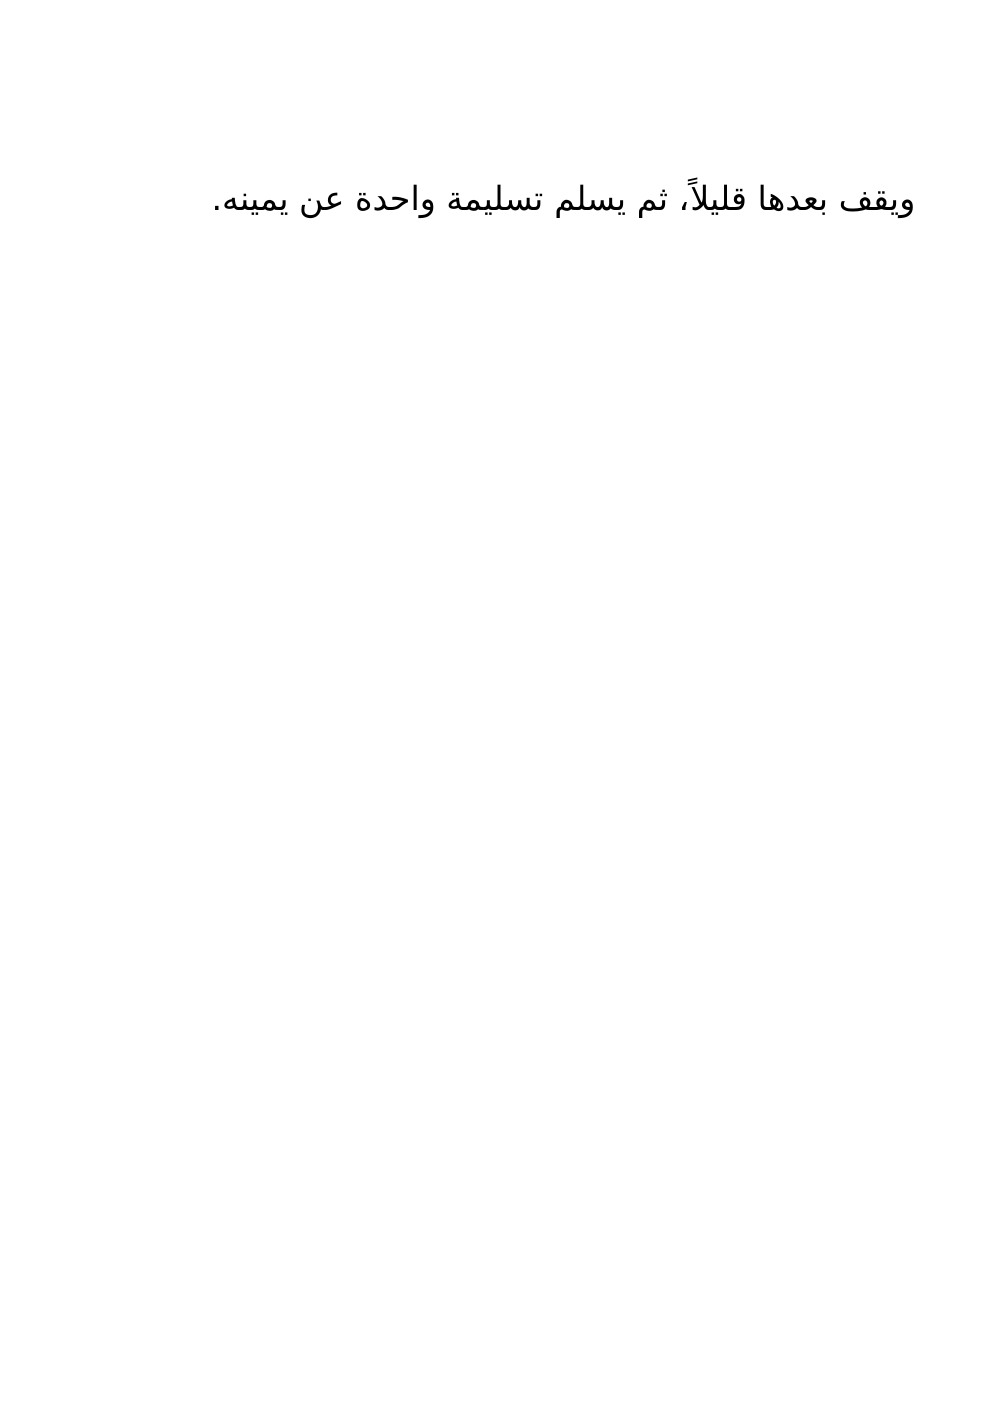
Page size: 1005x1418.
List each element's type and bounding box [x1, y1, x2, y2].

text [89, 179, 915, 218]
